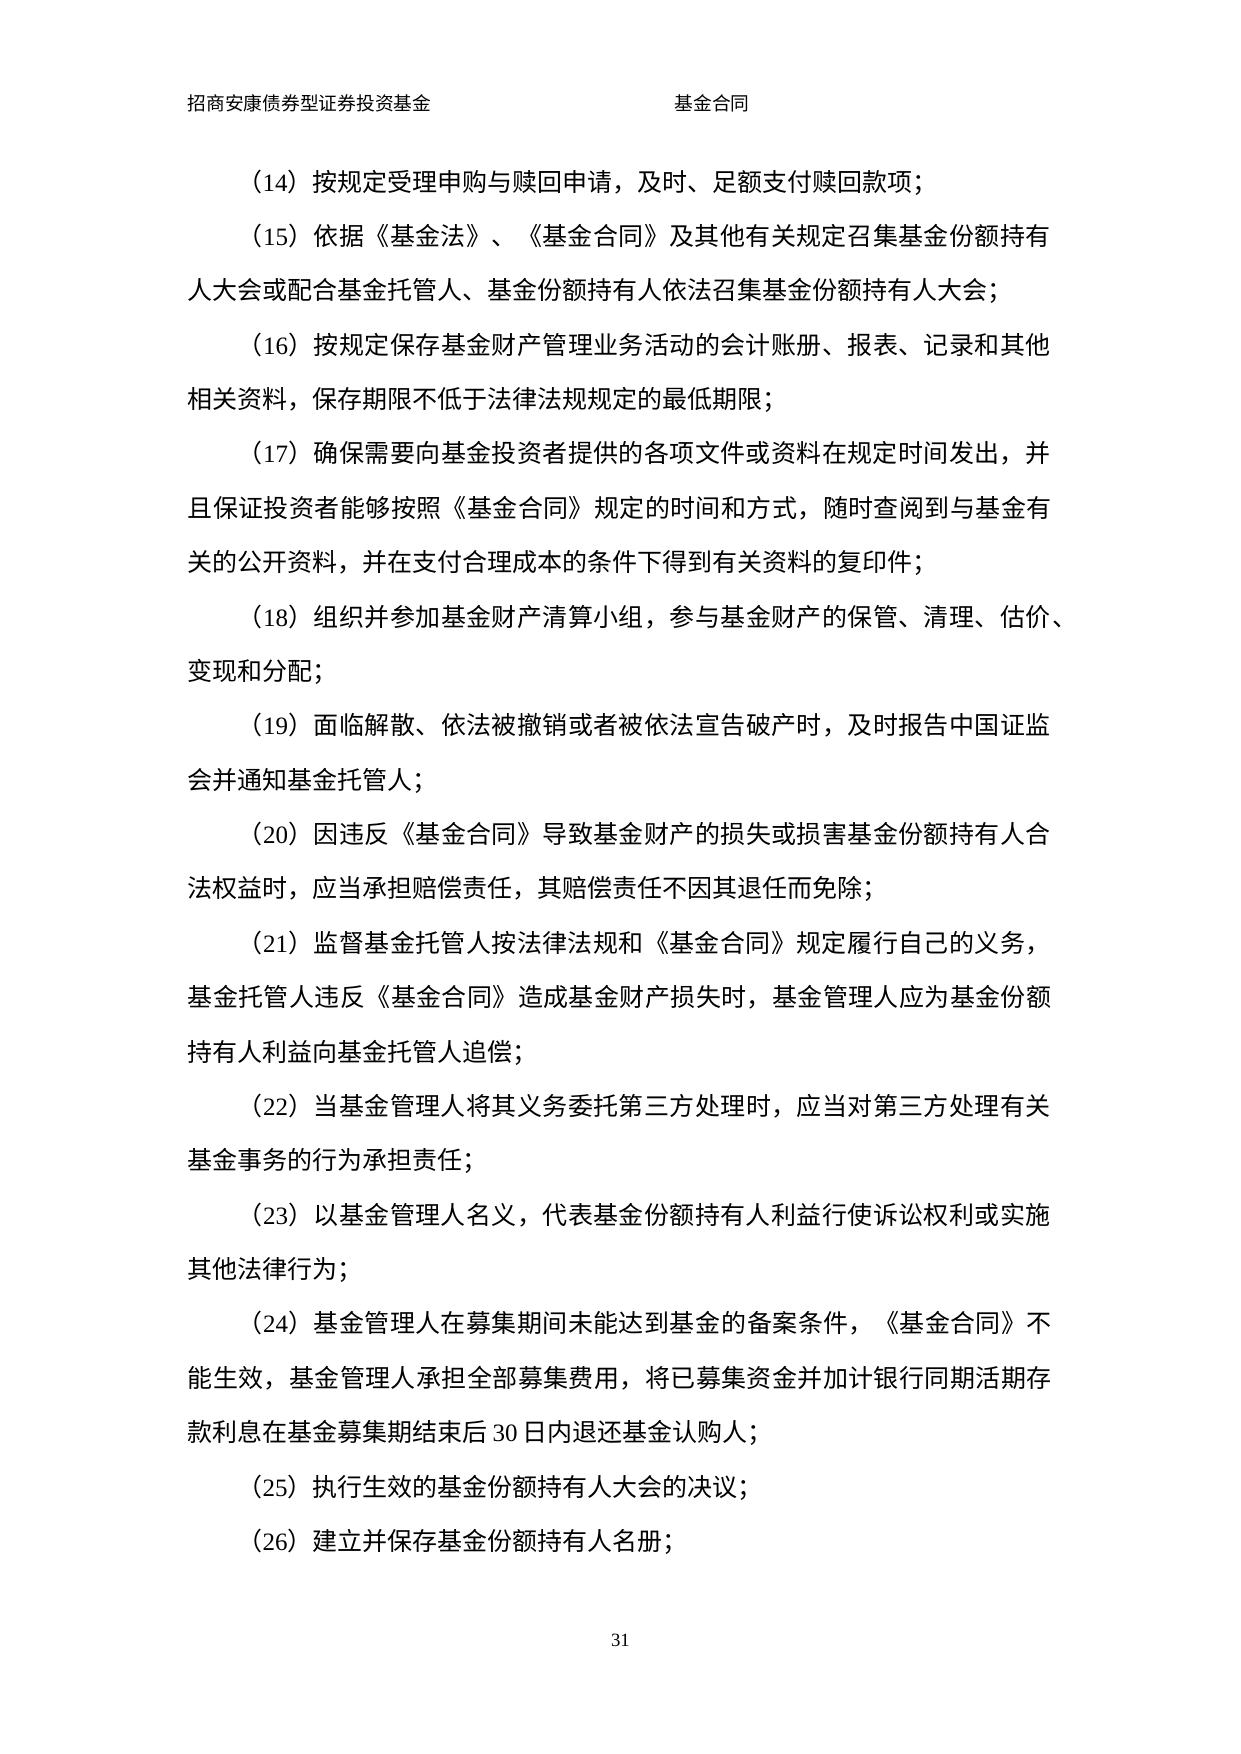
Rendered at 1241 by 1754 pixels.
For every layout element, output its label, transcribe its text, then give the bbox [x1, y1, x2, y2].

text （21）监督基金托管人按法律法规和《基金合同》规定履行自己的义务，基金托管人违反《基金合同》造成基金财产损失时，基金管理人应为基金份额持有人利益向基金托管人追偿； [187, 923, 1053, 1068]
text （25）执行生效的基金份额持有人大会的决议； [187, 1467, 1053, 1503]
text （18）组织并参加基金财产清算小组，参与基金财产的保管、清理、估价、变现和分配； [187, 597, 1053, 688]
text （15）依据《基金法》、《基金合同》及其他有关规定召集基金份额持有人大会或配合基金托管人、基金份额持有人依法召集基金份额持有人大会； [187, 216, 1053, 307]
text （16）按规定保存基金财产管理业务活动的会计账册、报表、记录和其他相关资料，保存期限不低于法律法规规定的最低期限； [187, 325, 1053, 416]
text （19）面临解散、依法被撤销或者被依法宣告破产时，及时报告中国证监会并通知基金托管人； [187, 706, 1053, 796]
text （24）基金管理人在募集期间未能达到基金的备案条件，《基金合同》不能生效，基金管理人承担全部募集费用，将已募集资金并加计银行同期活期存款利息在基金募集期结束后30日内退还基金认购人； [187, 1304, 1053, 1449]
text （26）建立并保存基金份额持有人名册； [187, 1521, 1053, 1558]
text （22）当基金管理人将其义务委托第三方处理时，应当对第三方处理有关基金事务的行为承担责任； [187, 1086, 1053, 1177]
text （14）按规定受理申购与赎回申请，及时、足额支付赎回款项； [187, 162, 1053, 198]
text （17）确保需要向基金投资者提供的各项文件或资料在规定时间发出，并且保证投资者能够按照《基金合同》规定的时间和方式，随时查阅到与基金有关的公开资料，并在支付合理成本的条件下得到有关资料的复印件； [187, 434, 1053, 579]
text （23）以基金管理人名义，代表基金份额持有人利益行使诉讼权利或实施其他法律行为； [187, 1195, 1053, 1286]
text （20）因违反《基金合同》导致基金财产的损失或损害基金份额持有人合法权益时，应当承担赔偿责任，其赔偿责任不因其退任而免除； [187, 814, 1053, 905]
